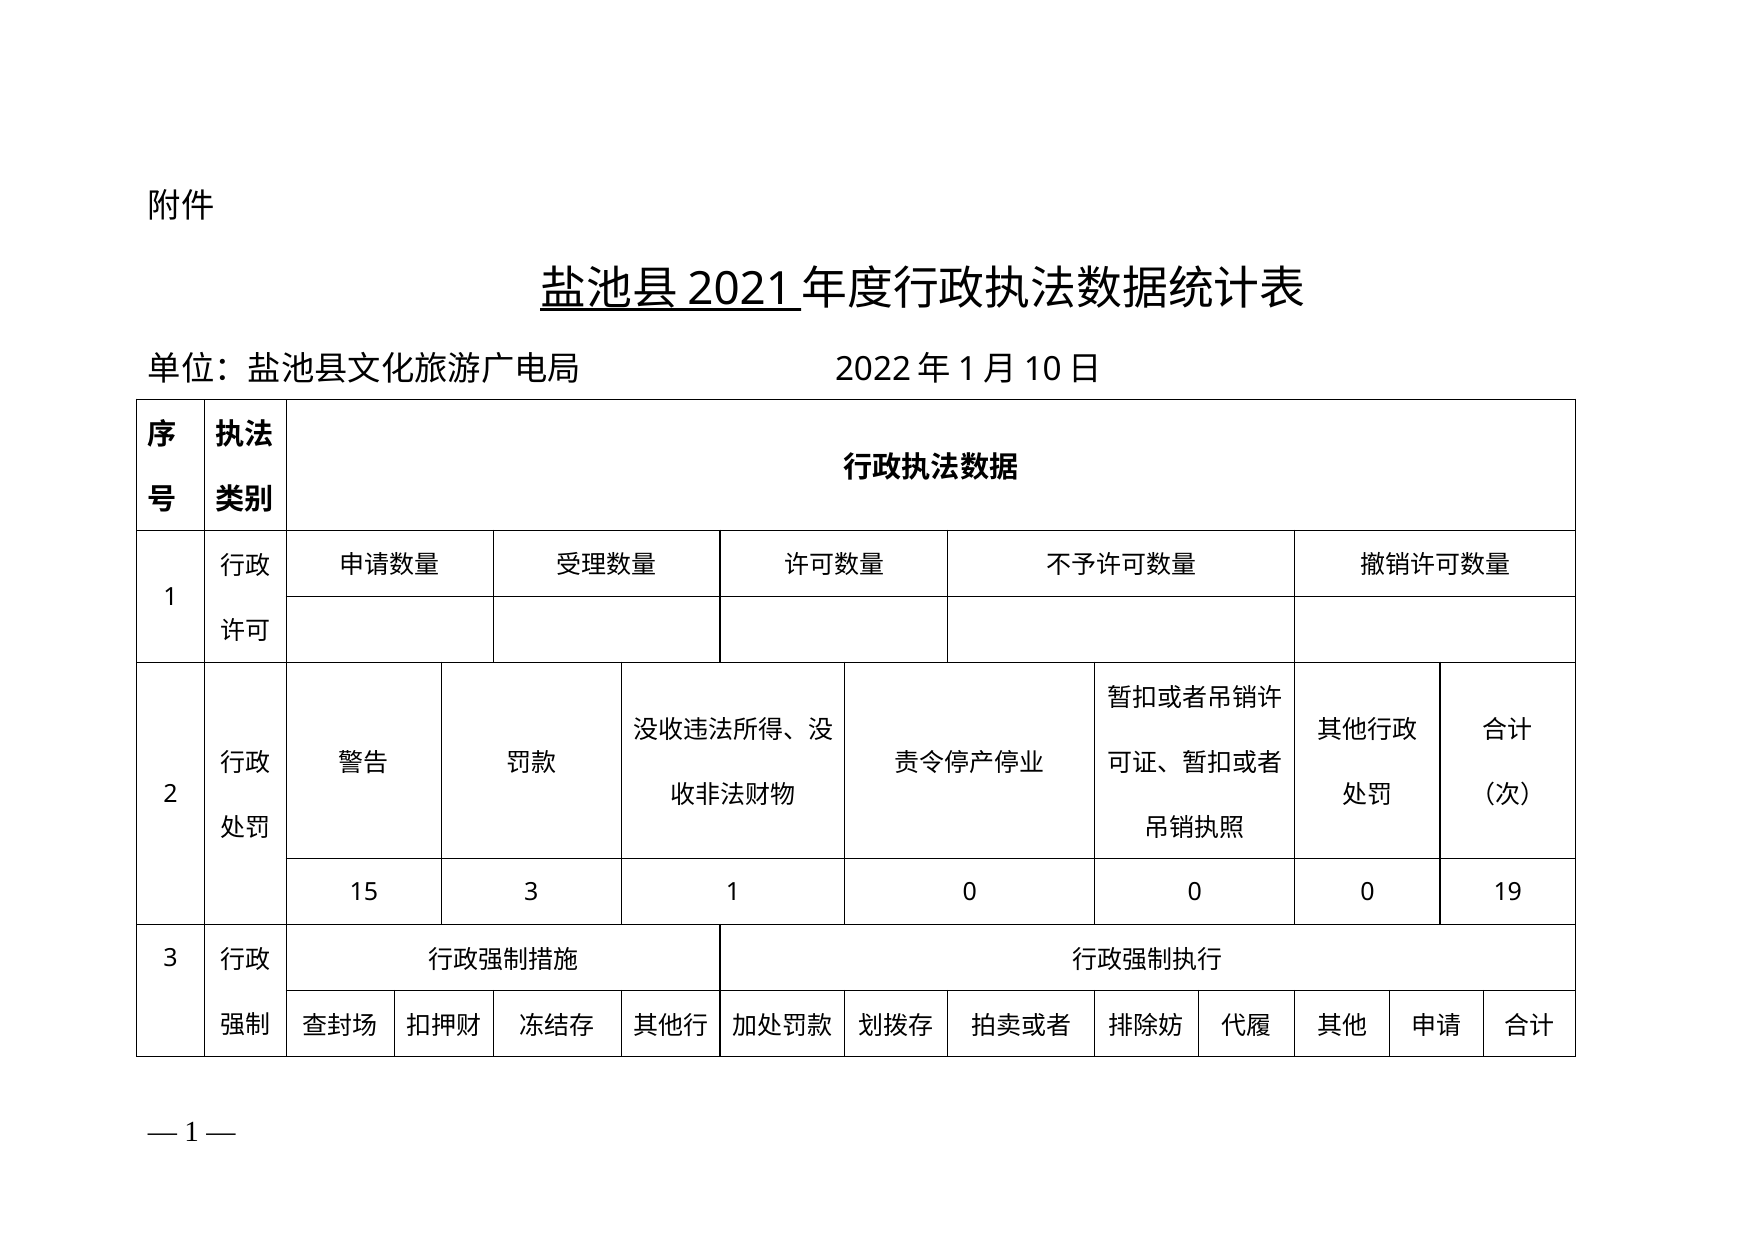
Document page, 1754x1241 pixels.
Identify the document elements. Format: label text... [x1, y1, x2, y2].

table_cell [1295, 597, 1575, 662]
table_cell 警告 [287, 663, 441, 858]
table_cell 1 [137, 531, 204, 662]
table_cell 其他行政处罚 [1295, 663, 1439, 858]
table_cell 划拨存款、汇款 [845, 991, 947, 1056]
table_cell 行政处罚 [205, 663, 286, 924]
table_cell 合计（次） [1441, 663, 1575, 858]
table_cell 申请数量 [287, 531, 493, 596]
table_cell 受理数量 [494, 531, 719, 596]
table_cell [721, 597, 947, 662]
table_cell 15 [287, 859, 441, 924]
table_cell 责令停产停业 [845, 663, 1094, 858]
table_cell 2 [137, 663, 204, 924]
table_cell 3 [137, 925, 204, 1056]
table_cell 冻结存款、汇款 [494, 991, 621, 1056]
table_cell 19 [1441, 859, 1575, 924]
table_cell 0 [1095, 859, 1294, 924]
table_cell 行政强制 [205, 925, 286, 1056]
table_cell 其他行政强制措施 [622, 991, 719, 1056]
table_header 序号 [137, 400, 204, 529]
table_cell 合计（次） [1484, 991, 1575, 1056]
table_cell 申请法院强制执行 [1390, 991, 1483, 1056]
text 单位：盐池县文化旅游广电局 2022年1月10日 [148, 333, 1606, 398]
table_cell 许可数量 [721, 531, 947, 596]
table_cell 1 [622, 859, 844, 924]
table_cell 0 [845, 859, 1094, 924]
table_cell [494, 597, 719, 662]
table_cell 行政强制执行 [721, 925, 1575, 990]
table_cell 行政强制措施 [287, 925, 719, 990]
table_cell 排除妨碍、恢复原状 [1095, 991, 1198, 1056]
table_cell 3 [442, 859, 621, 924]
table_header 执法 类别 [205, 400, 286, 529]
table_cell 罚款 [442, 663, 621, 858]
table_cell 查封场所、设施或者财物 [287, 991, 394, 1056]
text 盐池县2021年度行政执法数据统计表 [148, 236, 1606, 333]
table_cell 没收违法所得、没收非法财物 [622, 663, 844, 858]
table_cell 撤销许可数量 [1295, 531, 1575, 596]
table_cell 不予许可数量 [948, 531, 1294, 596]
text 附件 [148, 171, 1606, 236]
table_cell [948, 597, 1294, 662]
table_cell 扣押财物 [395, 991, 493, 1056]
table_cell 加处罚款或者滞纳金 [721, 991, 844, 1056]
table_cell [287, 597, 493, 662]
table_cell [948, 991, 1094, 1056]
table_header 行政执法数据 [287, 400, 1575, 529]
table_cell 暂扣或者吊销许可证、暂扣或者吊销执照 [1095, 663, 1294, 858]
table_cell 其他强制执行方式 [1295, 991, 1389, 1056]
table_cell 0 [1295, 859, 1439, 924]
table_cell 代履行 [1199, 991, 1294, 1056]
table_cell 行政许可 [205, 531, 286, 662]
